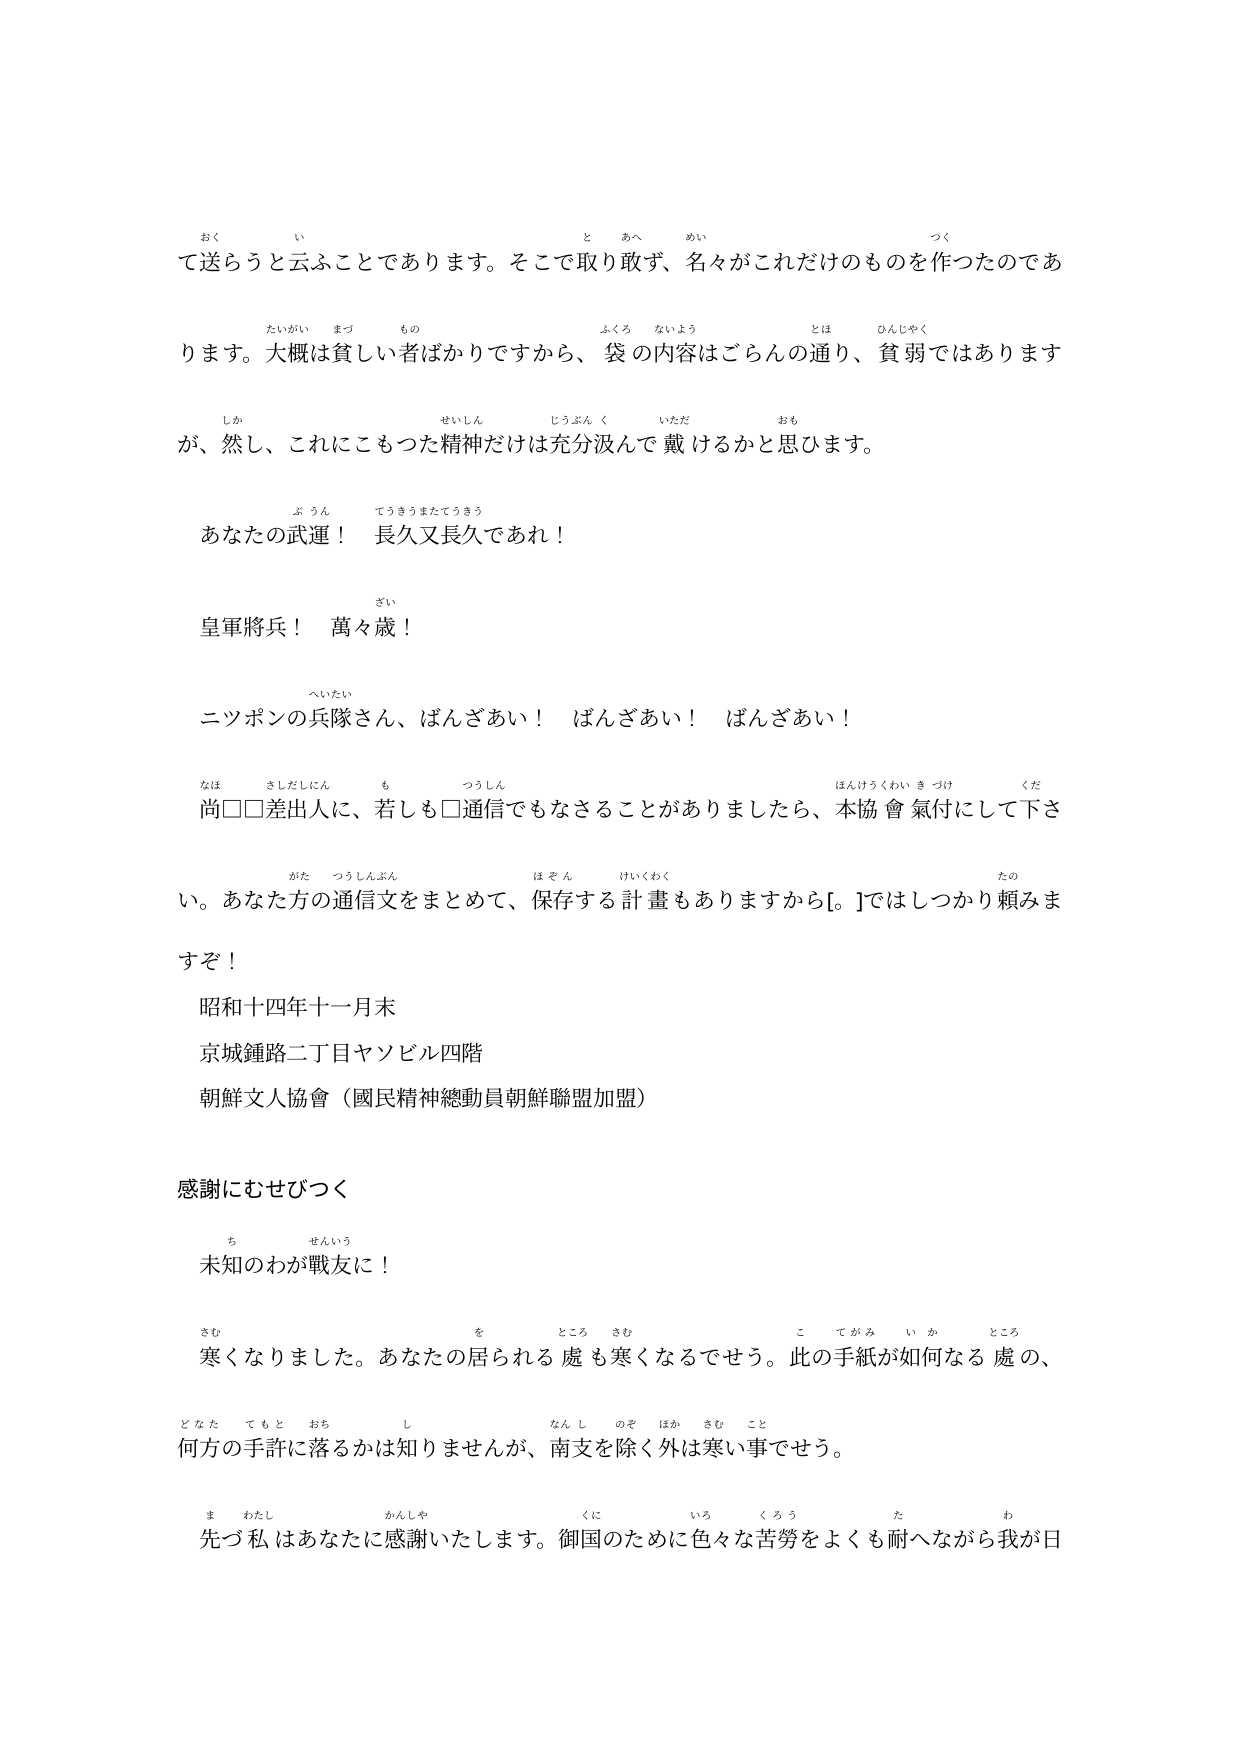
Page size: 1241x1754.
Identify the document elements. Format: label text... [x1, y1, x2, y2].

text あなたの！ であれ！ [177, 481, 1063, 572]
text 未のわがに！ [177, 1211, 1063, 1302]
text 昭和十四年十一月末 [177, 983, 1063, 1029]
text くなりました。あなたのられるもくなるでせう。のがなるの、のにるかはりませんが、をくはいでせう。 [177, 1302, 1063, 1485]
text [177, 1485, 1063, 1576]
text 京城鍾路二丁目ヤソビル四階 [177, 1029, 1063, 1074]
text 感謝にむせびつく [177, 1166, 1063, 1211]
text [177, 207, 1063, 481]
text □□に、しも□でもなさることがありましたら、にしてさい。あなたのをまとめて、するもありますから[。]ではしつかりみますぞ！ [177, 755, 1063, 983]
text 朝鮮文人協會（國民精神總動員朝鮮聯盟加盟） [177, 1074, 1063, 1120]
text 皇軍將兵！ 萬々！ [177, 572, 1063, 664]
text ニツポンのさん、ばんざあい！ ばんざあい！ ばんざあい！ [177, 664, 1063, 755]
